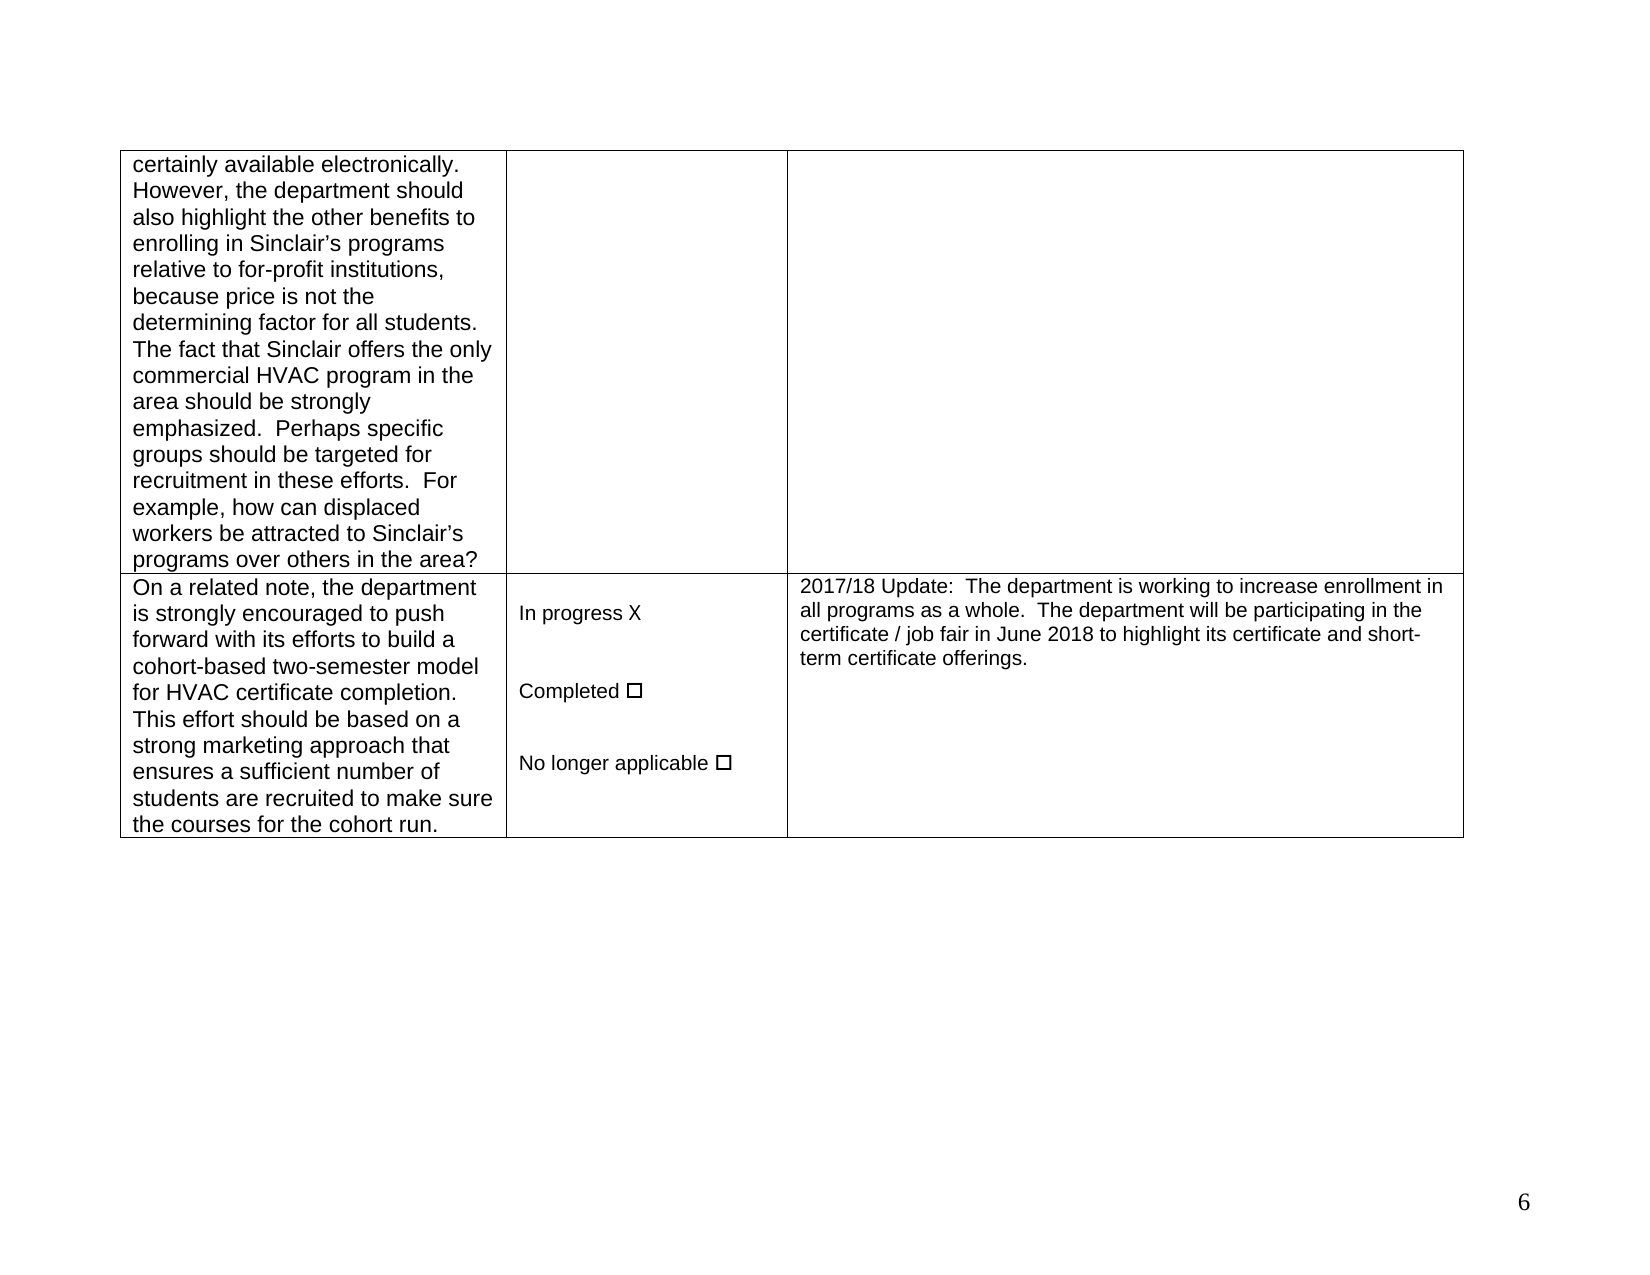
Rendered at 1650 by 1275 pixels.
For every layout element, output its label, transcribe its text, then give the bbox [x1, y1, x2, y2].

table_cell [507, 151, 787, 573]
table_cell On a related note, the department is strongly encouraged to push forward with its efforts to build a cohort-based two-semester model for HVAC certificate completion. This effort should be based on a strong marketing approach that ensures a sufficient number of students are recruited to make sure the courses for the cohort run. [121, 574, 506, 837]
table_cell 2017/18 Update: The department is working to increase enrollment in all programs as a whole. The department will be participating in the certificate / job fair in June 2018 to highlight its certificate and short-term certificate offerings. [788, 574, 1463, 837]
table_cell In progress Completed No longer applicable [507, 574, 787, 837]
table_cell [121, 151, 506, 573]
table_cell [788, 151, 1463, 573]
